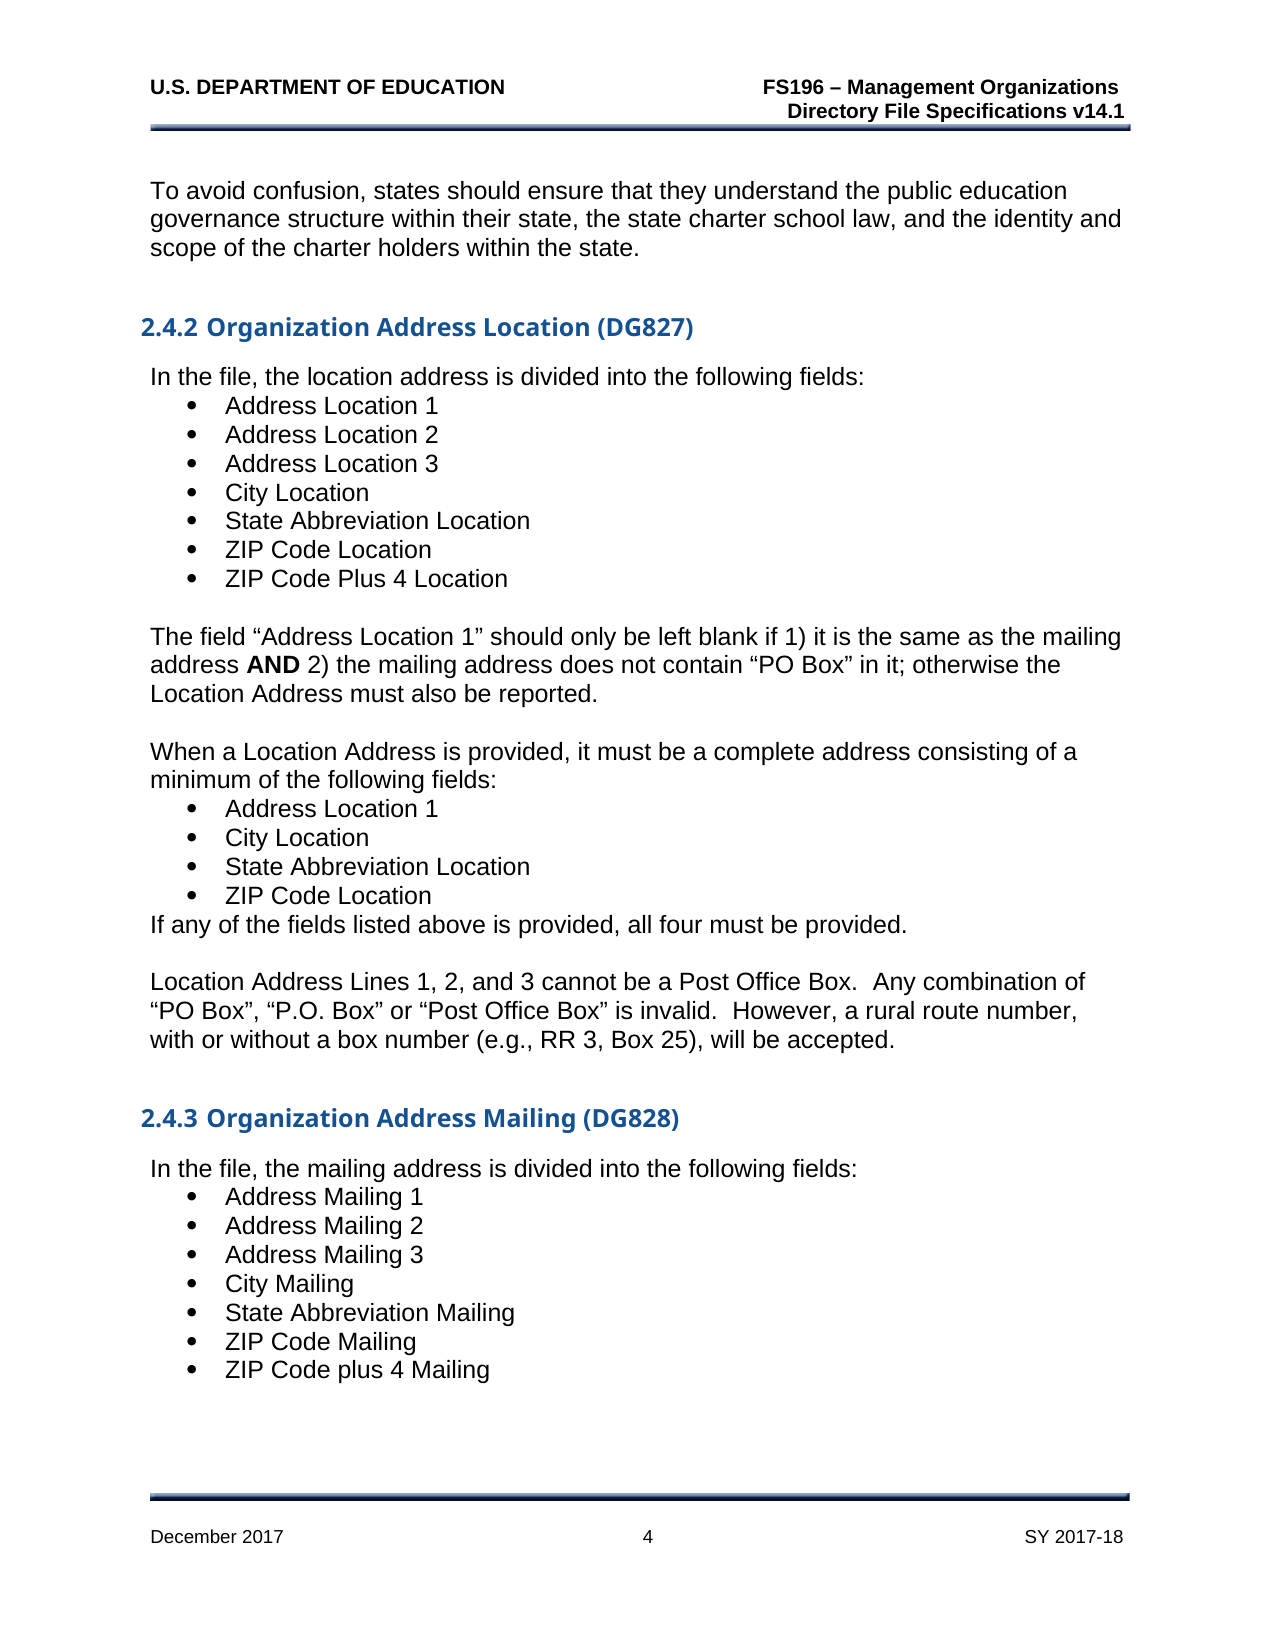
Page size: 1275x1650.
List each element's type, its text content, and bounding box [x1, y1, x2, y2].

picture [150, 1493, 1130, 1501]
list Address Mailing 3 [187, 1240, 1125, 1269]
list Address Mailing 1 [187, 1182, 1125, 1211]
text If any of the fields listed above is provided, all four must be provided. [150, 909, 1125, 938]
list City Mailing [187, 1269, 1125, 1298]
list Address Location 1 [187, 794, 1125, 823]
list Address Mailing 2 [187, 1211, 1125, 1240]
list State Abbreviation Location [187, 852, 1125, 881]
list Address Location 3 [187, 449, 1125, 477]
list ZIP Code Plus 4 Location [187, 564, 1125, 593]
list ZIP Code Location [187, 881, 1125, 909]
picture [150, 122, 1138, 131]
list State Abbreviation Mailing [187, 1298, 1125, 1327]
list ZIP Code plus 4 Mailing [187, 1356, 1125, 1384]
text To avoid confusion, states should ensure that they understand the public education governance structure within their state, the state charter school law, and the identity and scope of the charter holders within the state. [150, 176, 1125, 262]
list ZIP Code Location [187, 535, 1125, 564]
text When a Location Address is provided, it must be a complete address consisting of a minimum of the following fields: [150, 737, 1125, 794]
subtitle Organization Address Location (DG827) [141, 309, 1125, 343]
list Address Location 1 [187, 391, 1125, 420]
text Location Address Lines 1, 2, and 3 cannot be a Post Office Box. Any combination of “PO Box”, “P.O. Box” or “Post Office Box” is invalid. However, a rural route number, with or without a box number (e.g., RR 3, Box 25), will be accepted. [150, 967, 1125, 1053]
list City Location [187, 477, 1125, 506]
list State Abbreviation Location [187, 506, 1125, 535]
list Address Location 2 [187, 420, 1125, 449]
list ZIP Code Mailing [187, 1327, 1125, 1356]
text In the file, the mailing address is divided into the following fields: [150, 1154, 1125, 1182]
text The field “Address Location 1” should only be left blank if 1) it is the same as the mailing address AND 2) the mailing address does not contain “PO Box” in it; otherwise the Location Address must also be reported. [150, 622, 1125, 708]
list City Location [187, 823, 1125, 852]
subtitle Organization Address Mailing (DG828) [141, 1101, 1125, 1135]
text In the file, the location address is divided into the following fields: [150, 362, 1125, 391]
